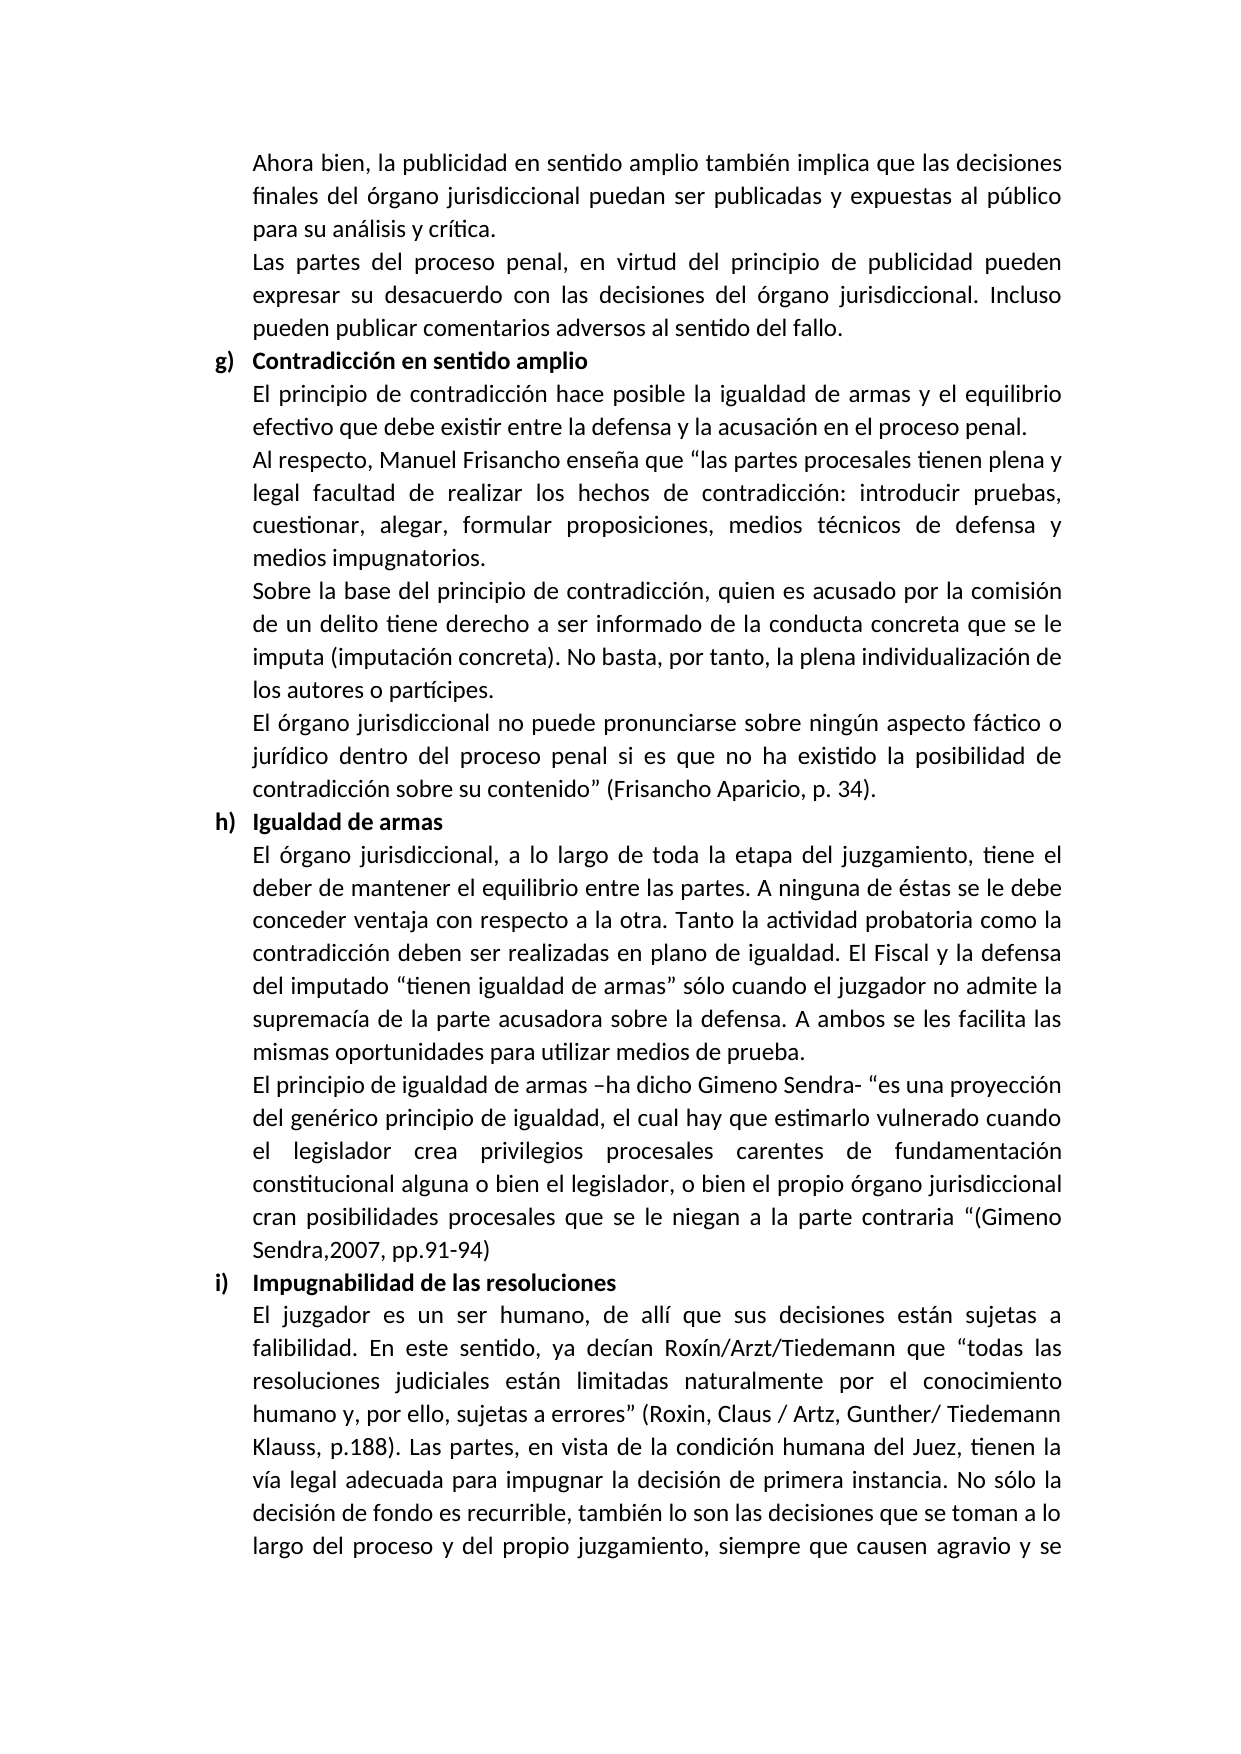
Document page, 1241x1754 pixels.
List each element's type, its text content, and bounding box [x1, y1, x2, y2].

list El órgano jurisdiccional no puede pronunciarse sobre ningún aspecto fáctico o jurídico dentro del proceso penal si es que no ha existido la posibilidad de contradicción sobre su contenido” (Frisancho Aparicio, p. 34). [252, 707, 1063, 803]
list Al respecto, Manuel Frisancho enseña que “las partes procesales tienen plena y legal facultad de realizar los hechos de contradicción: introducir pruebas, cuestionar, alegar, formular proposiciones, medios técnicos de defensa y medios impugnatorios. [252, 444, 1063, 573]
list El principio de igualdad de armas –ha dicho Gimeno Sendra- “es una proyección del genérico principio de igualdad, el cual hay que estimarlo vulnerado cuando el legislador crea privilegios procesales carentes de fundamentación constitucional alguna o bien el legislador, o bien el propio órgano jurisdiccional cran posibilidades procesales que se le niegan a la parte contraria “(Gimeno Sendra,2007, pp.91-94) [252, 1069, 1063, 1264]
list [252, 1300, 1063, 1561]
list Ahora bien, la publicidad en sentido amplio también implica que las decisiones finales del órgano jurisdiccional puedan ser publicadas y expuestas al público para su análisis y crítica. [252, 148, 1063, 244]
list Contradicción en sentido amplio [215, 345, 1063, 376]
list Las partes del proceso penal, en virtud del principio de publicidad pueden expresar su desacuerdo con las decisiones del órgano jurisdiccional. Incluso pueden publicar comentarios adversos al sentido del fallo. [252, 246, 1063, 343]
list Impugnabilidad de las resoluciones [215, 1267, 1063, 1297]
list El órgano jurisdiccional, a lo largo de toda la etapa del juzgamiento, tiene el deber de mantener el equilibrio entre las partes. A ninguna de éstas se le debe conceder ventaja con respecto a la otra. Tanto la actividad probatoria como la contradicción deben ser realizadas en plano de igualdad. El Fiscal y la defensa del imputado “tienen igualdad de armas” sólo cuando el juzgador no admite la supremacía de la parte acusadora sobre la defensa. A ambos se les facilita las mismas oportunidades para utilizar medios de prueba. [252, 839, 1063, 1067]
list Sobre la base del principio de contradicción, quien es acusado por la comisión de un delito tiene derecho a ser informado de la conducta concreta que se le imputa (imputación concreta). No basta, por tanto, la plena individualización de los autores o partícipes. [252, 576, 1063, 705]
list El principio de contradicción hace posible la igualdad de armas y el equilibrio efectivo que debe existir entre la defensa y la acusación en el proceso penal. [252, 378, 1063, 441]
list Igualdad de armas [215, 806, 1063, 836]
